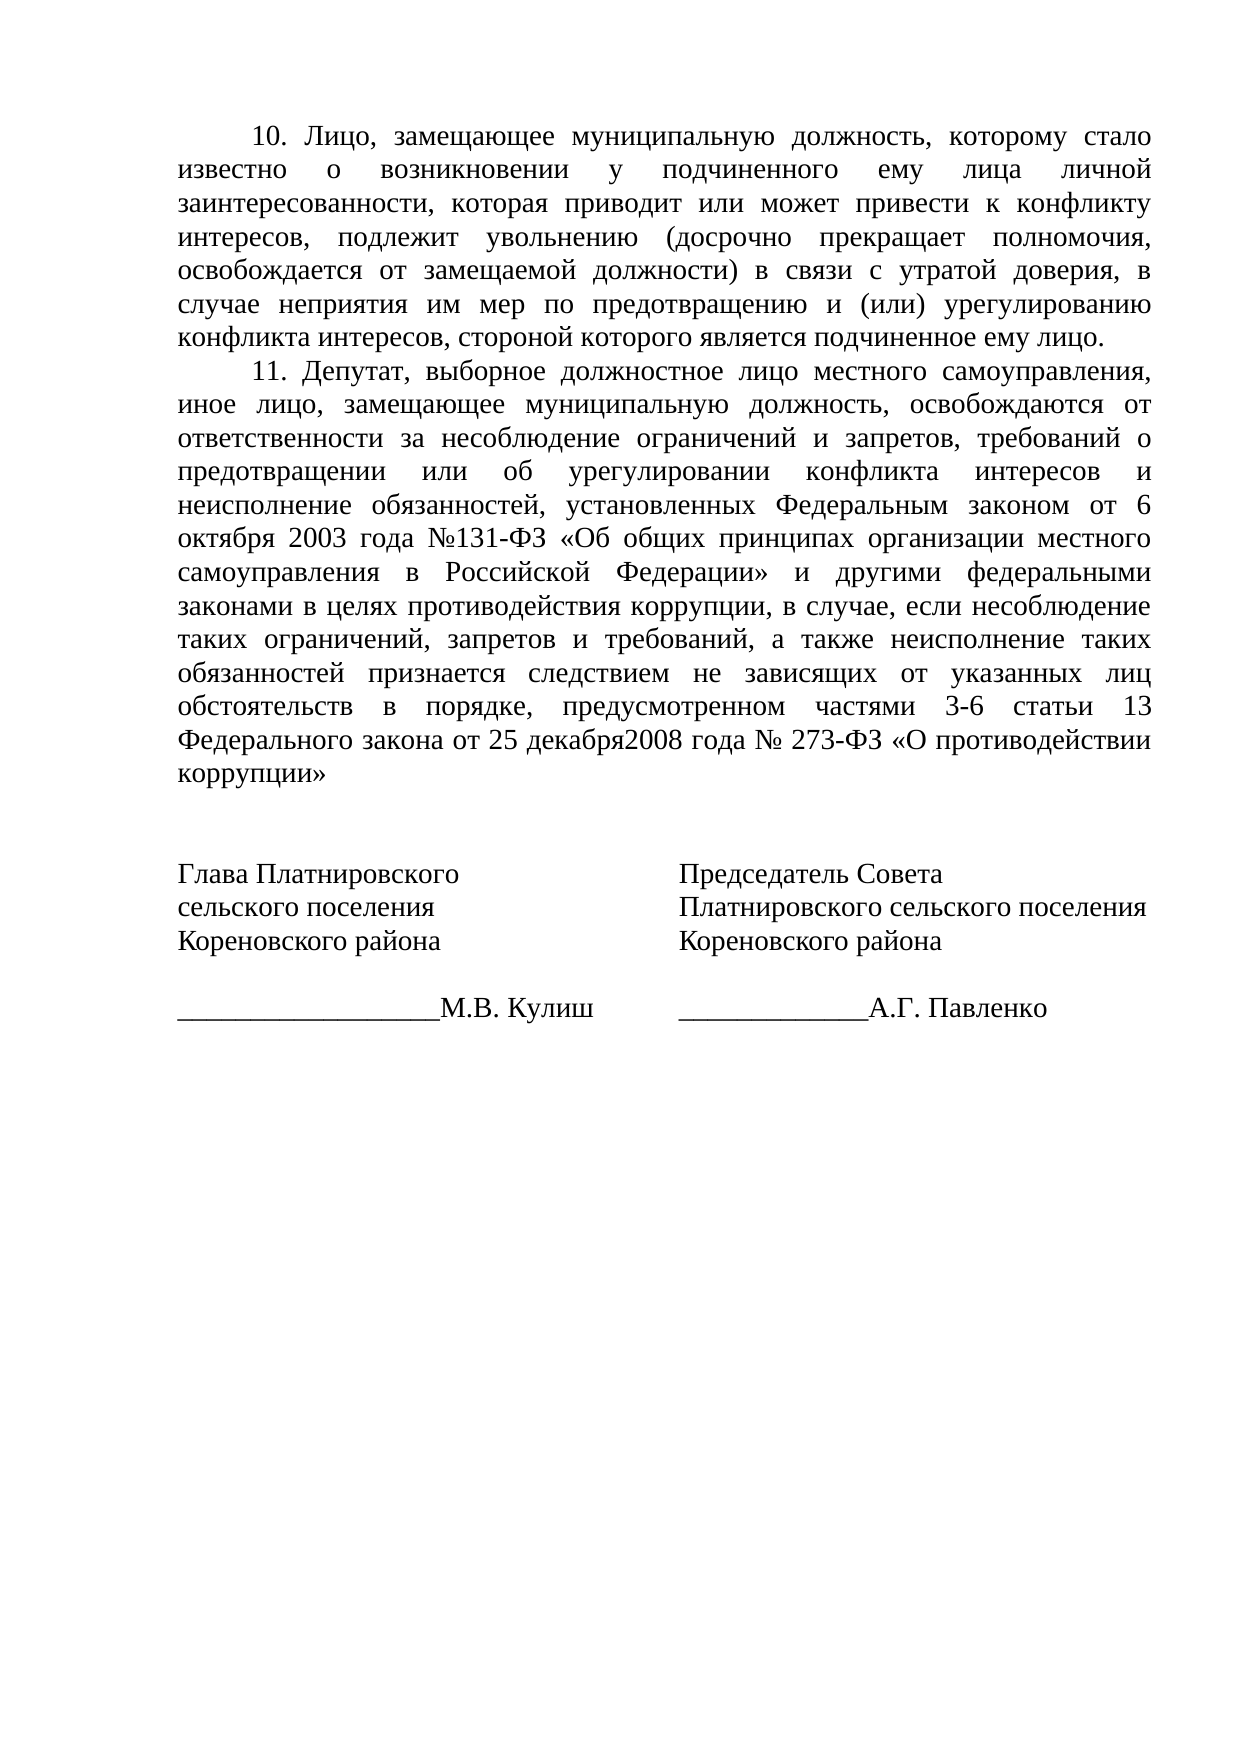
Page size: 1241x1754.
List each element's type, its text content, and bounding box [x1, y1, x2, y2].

table_header Председатель Совета Платнировского сельского поселения Кореновского района _____________А.Г. Павленко [667, 856, 1163, 1024]
table_header Глава Платнировского сельского поселения Кореновского района __________________М.В. Кулиш [166, 856, 667, 1024]
text 11. Депутат, выборное должностное лицо местного самоуправления, иное лицо, замещающее муниципальную должность, освобождаются от ответственности за несоблюдение ограничений и запретов, требований о предотвращении или об урегулировании конфликта интересов и неисполнение обязанностей, установленных Федеральным законом от 6 октября 2003 года №131-ФЗ «Об общих принципах организации местного самоуправления в Российской Федерации» и другими федеральными законами в целях противодействия коррупции, в случае, если несоблюдение таких ограничений, запретов и требований, а также неисполнение таких обязанностей признается следствием не зависящих от указанных лиц обстоятельств в порядке, предусмотренном частями 3-6 статьи 13 Федерального закона от 25 декабря2008 года № 273-ФЗ «О противодействии коррупции» [177, 353, 1152, 789]
text 10. Лицо, замещающее муниципальную должность, которому стало известно о возникновении у подчиненного ему лица личной заинтересованности, которая приводит или может привести к конфликту интересов, подлежит увольнению (досрочно прекращает полномочия, освобождается от замещаемой должности) в связи с утратой доверия, в случае неприятия им мер по предотвращению и (или) урегулированию конфликта интересов, стороной которого является подчиненное ему лицо. [177, 118, 1152, 353]
